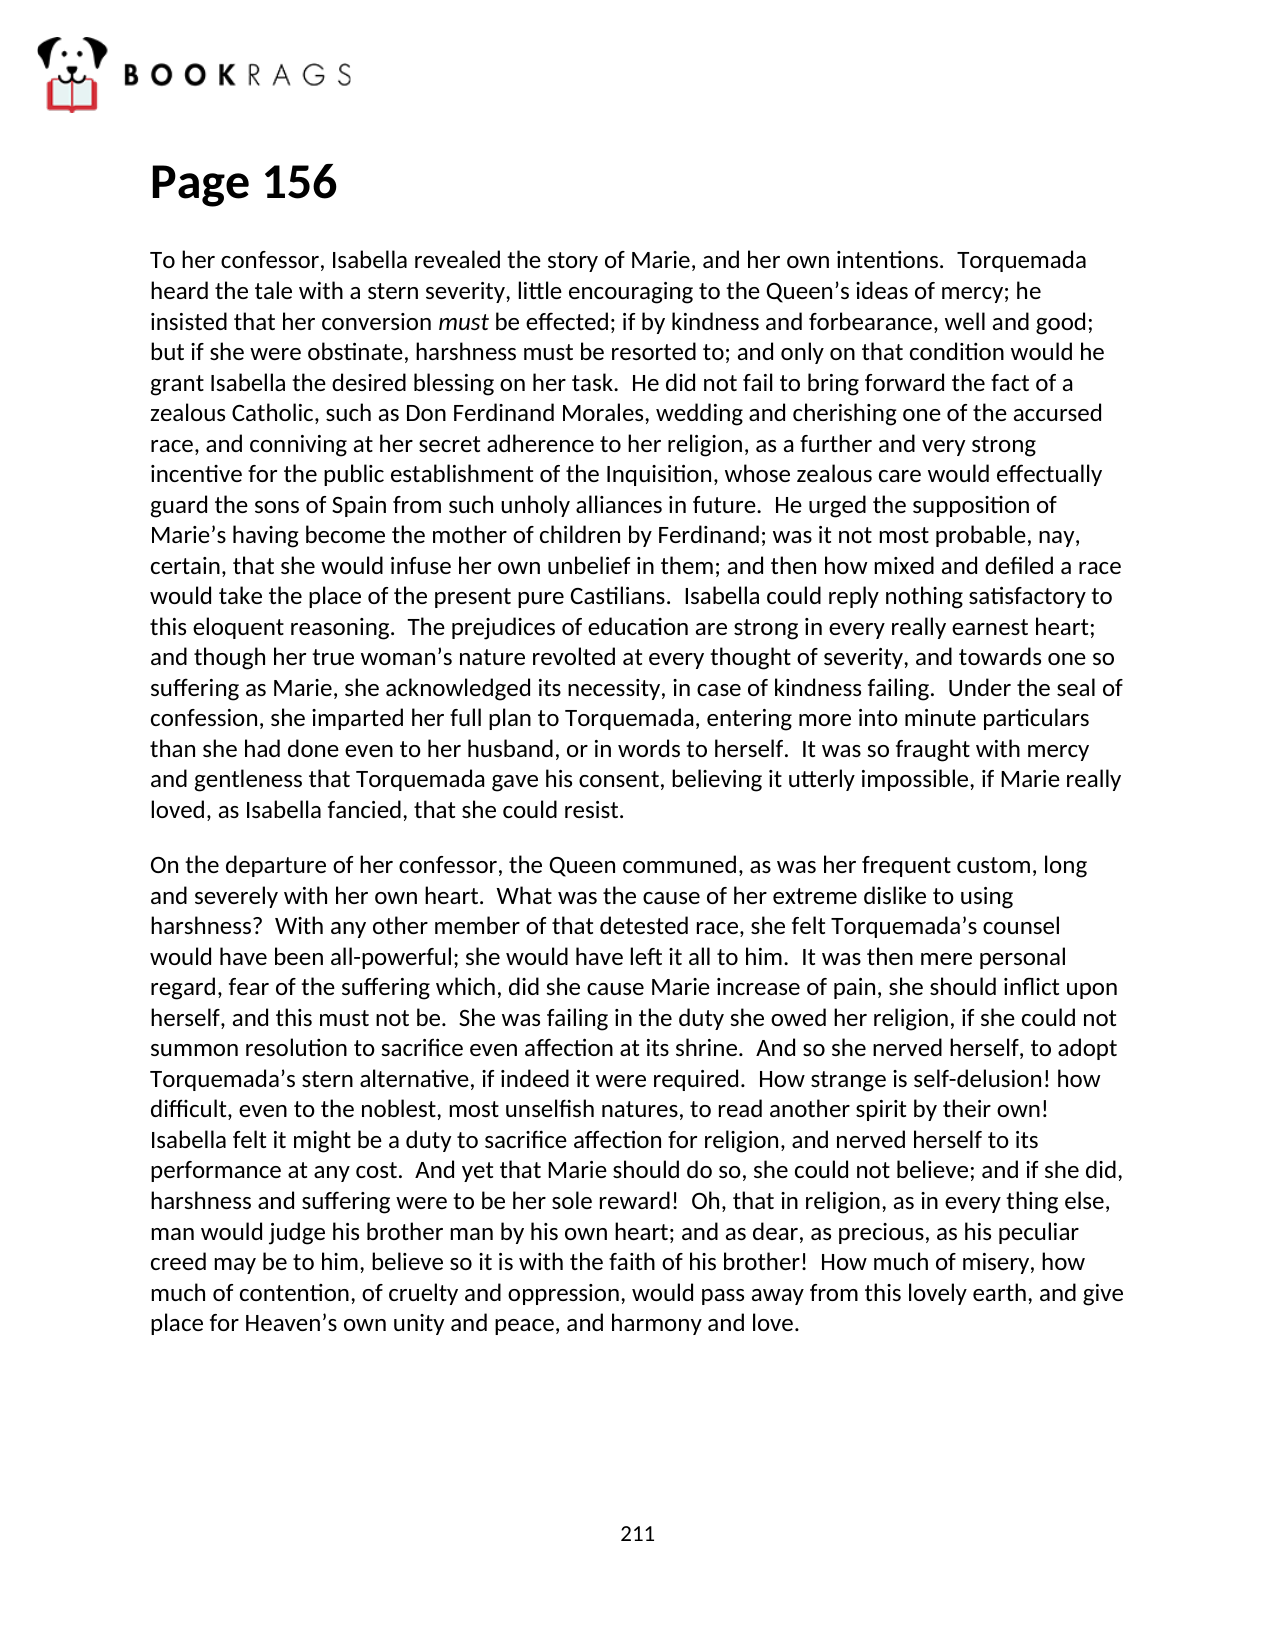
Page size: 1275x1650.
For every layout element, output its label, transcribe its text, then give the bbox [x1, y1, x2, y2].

picture [37, 37, 351, 113]
text On the departure of her confessor, the Queen communed, as was her frequent custom, long and severely with her own heart. What was the cause of her extreme dislike to using harshness? With any other member of that detested race, she felt Torquemada’s counsel would have been all-powerful; she would have left it all to him. It was then mere personal regard, fear of the suffering which, did she cause Marie increase of pain, she should inflict upon herself, and this must not be. She was failing in the duty she owed her religion, if she could not summon resolution to sacrifice even affection at its shrine. And so she nerved herself, to adopt Torquemada’s stern alternative, if indeed it were required. How strange is self-delusion! how difficult, even to the noblest, most unselfish natures, to read another spirit by their own! Isabella felt it might be a duty to sacrifice affection for religion, and nerved herself to its performance at any cost. And yet that Marie should do so, she could not believe; and if she did, harshness and suffering were to be her sole reward! Oh, that in religion, as in every thing else, man would judge his brother man by his own heart; and as dear, as precious, as his peculiar creed may be to him, believe so it is with the faith of his brother! How much of misery, how much of contention, of cruelty and oppression, would pass away from this lovely earth, and give place for Heaven’s own unity and peace, and harmony and love. [150, 849, 1125, 1338]
text Page 156 [150, 150, 1125, 211]
text To her confessor, Isabella revealed the story of Marie, and her own intentions. Torquemada heard the tale with a stern severity, little encouraging to the Queen’s ideas of mercy; he insisted that her conversion must be effected; if by kindness and forbearance, well and good; but if she were obstinate, harshness must be resorted to; and only on that condition would he grant Isabella the desired blessing on her task. He did not fail to bring forward the fact of a zealous Catholic, such as Don Ferdinand Morales, wedding and cherishing one of the accursed race, and conniving at her secret adherence to her religion, as a further and very strong incentive for the public establishment of the Inquisition, whose zealous care would effectually guard the sons of Spain from such unholy alliances in future. He urged the supposition of Marie’s having become the mother of children by Ferdinand; was it not most probable, nay, certain, that she would infuse her own unbelief in them; and then how mixed and defiled a race would take the place of the present pure Castilians. Isabella could reply nothing satisfactory to this eloquent reasoning. The prejudices of education are strong in every really earnest heart; and though her true woman’s nature revolted at every thought of severity, and towards one so suffering as Marie, she acknowledged its necessity, in case of kindness failing. Under the seal of confession, she imparted her full plan to Torquemada, entering more into minute particulars than she had done even to her husband, or in words to herself. It was so fraught with mercy and gentleness that Torquemada gave his consent, believing it utterly impossible, if Marie really loved, as Isabella fancied, that she could resist. [150, 244, 1125, 824]
